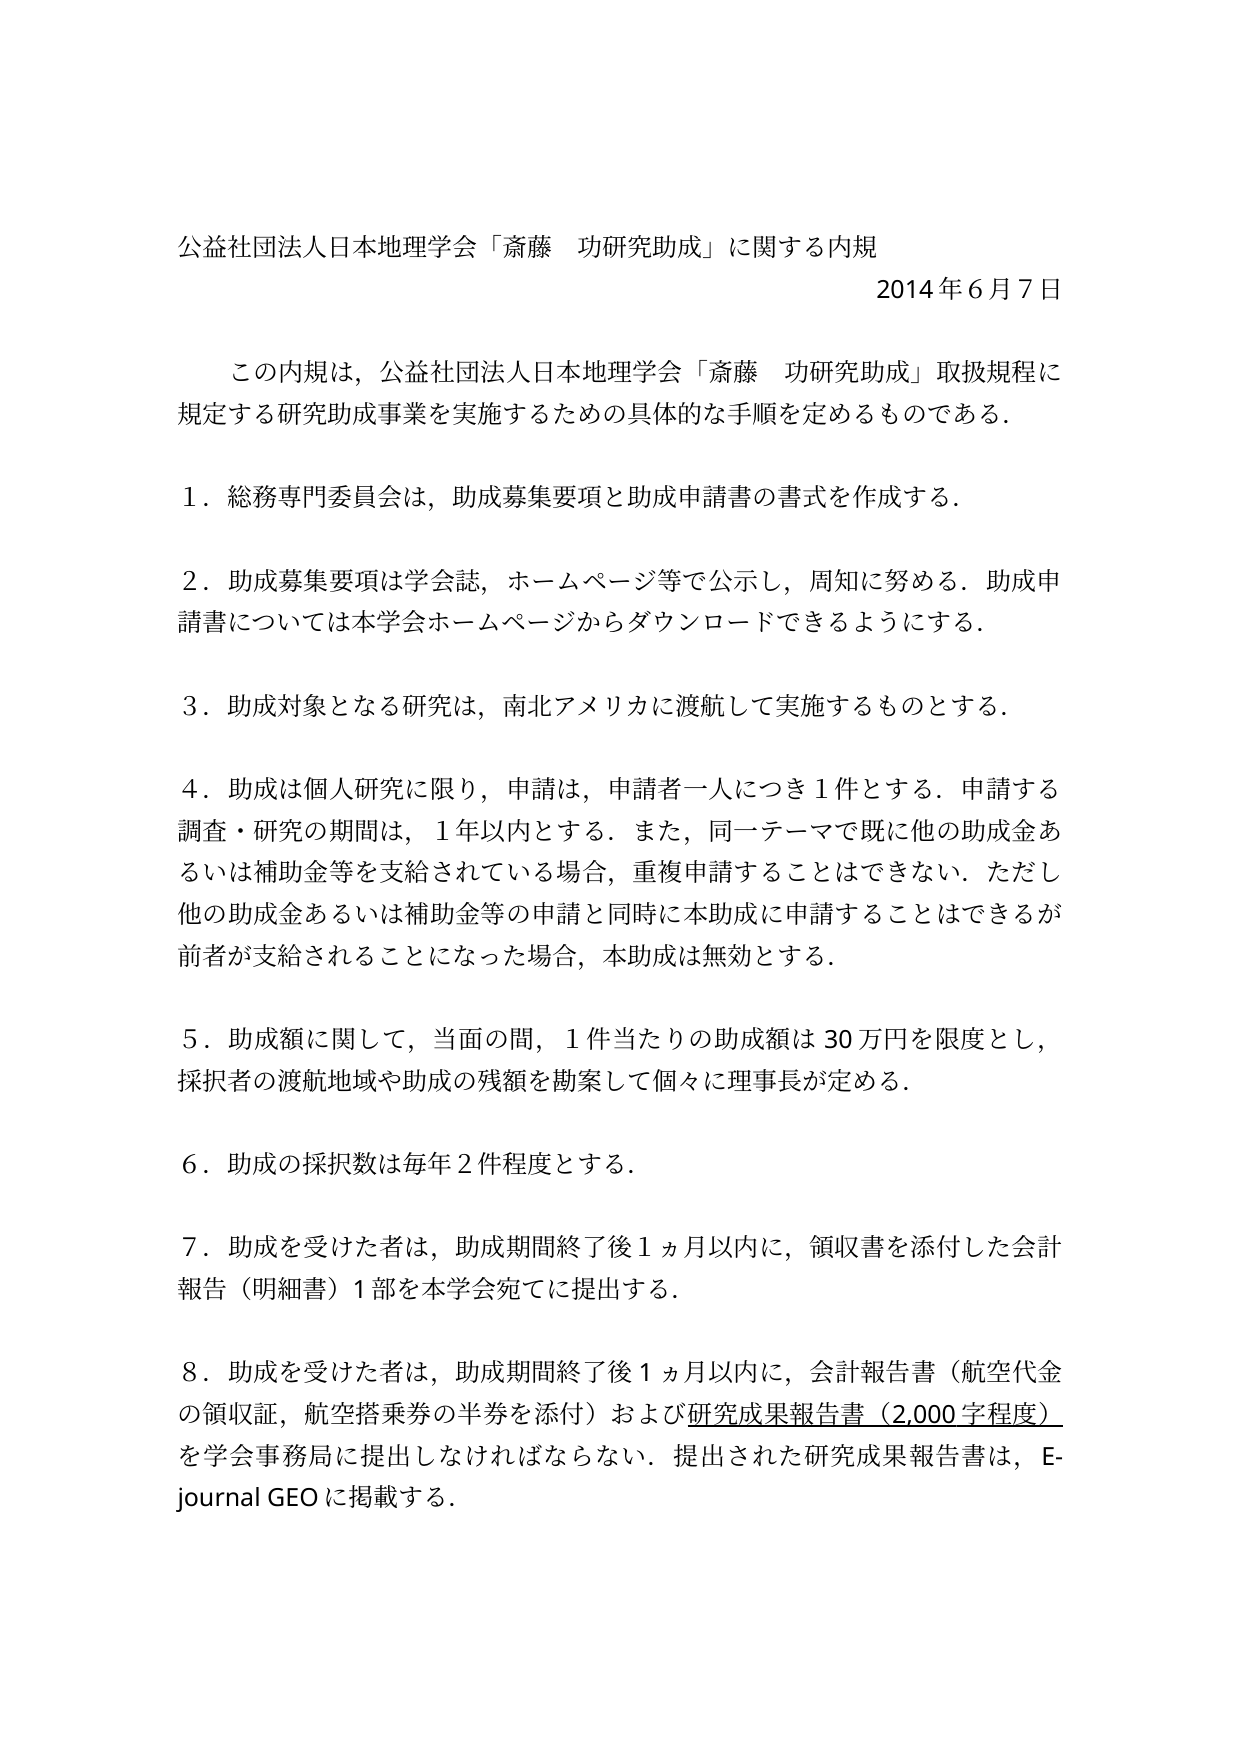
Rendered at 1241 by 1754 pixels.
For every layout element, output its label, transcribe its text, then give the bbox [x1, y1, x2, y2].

text ８．助成を受けた者は，助成期間終了後1ヵ月以内に，会計報告書（航空代金の領収証，航空搭乗券の半券を添付）および研究成果報告書（2,000字程度）を学会事務局に提出しなければならない．提出された研究成果報告書は，E-journal GEOに掲載する． [177, 1350, 1063, 1517]
text ５．助成額に関して，当面の間，１件当たりの助成額は30万円を限度とし，採択者の渡航地域や助成の残額を勘案して個々に理事長が定める． [177, 1017, 1063, 1100]
text 2014年６月７日 [177, 267, 1063, 308]
text ６．助成の採択数は毎年２件程度とする． [177, 1142, 1063, 1183]
text ３．助成対象となる研究は，南北アメリカに渡航して実施するものとする． [177, 683, 1063, 725]
text １．総務専門委員会は，助成募集要項と助成申請書の書式を作成する． [177, 475, 1063, 517]
text この内規は，公益社団法人日本地理学会「斎藤 功研究助成」取扱規程に規定する研究助成事業を実施するための具体的な手順を定めるものである． [177, 350, 1063, 433]
text ２．助成募集要項は学会誌，ホームページ等で公示し，周知に努める．助成申請書については本学会ホームページからダウンロードできるようにする． [177, 558, 1063, 642]
text ７．助成を受けた者は，助成期間終了後１ヵ月以内に，領収書を添付した会計報告（明細書）1部を本学会宛てに提出する． [177, 1225, 1063, 1308]
text ４．助成は個人研究に限り，申請は，申請者一人につき１件とする．申請する調査・研究の期間は，１年以内とする．また，同一テーマで既に他の助成金あるいは補助金等を支給されている場合，重複申請することはできない．ただし，他の助成金あるいは補助金等の申請と同時に本助成に申請することはできるが，前者が支給されることになった場合，本助成は無効とする． [177, 767, 1063, 975]
text 公益社団法人日本地理学会「斎藤 功研究助成」に関する内規 [177, 225, 1063, 267]
